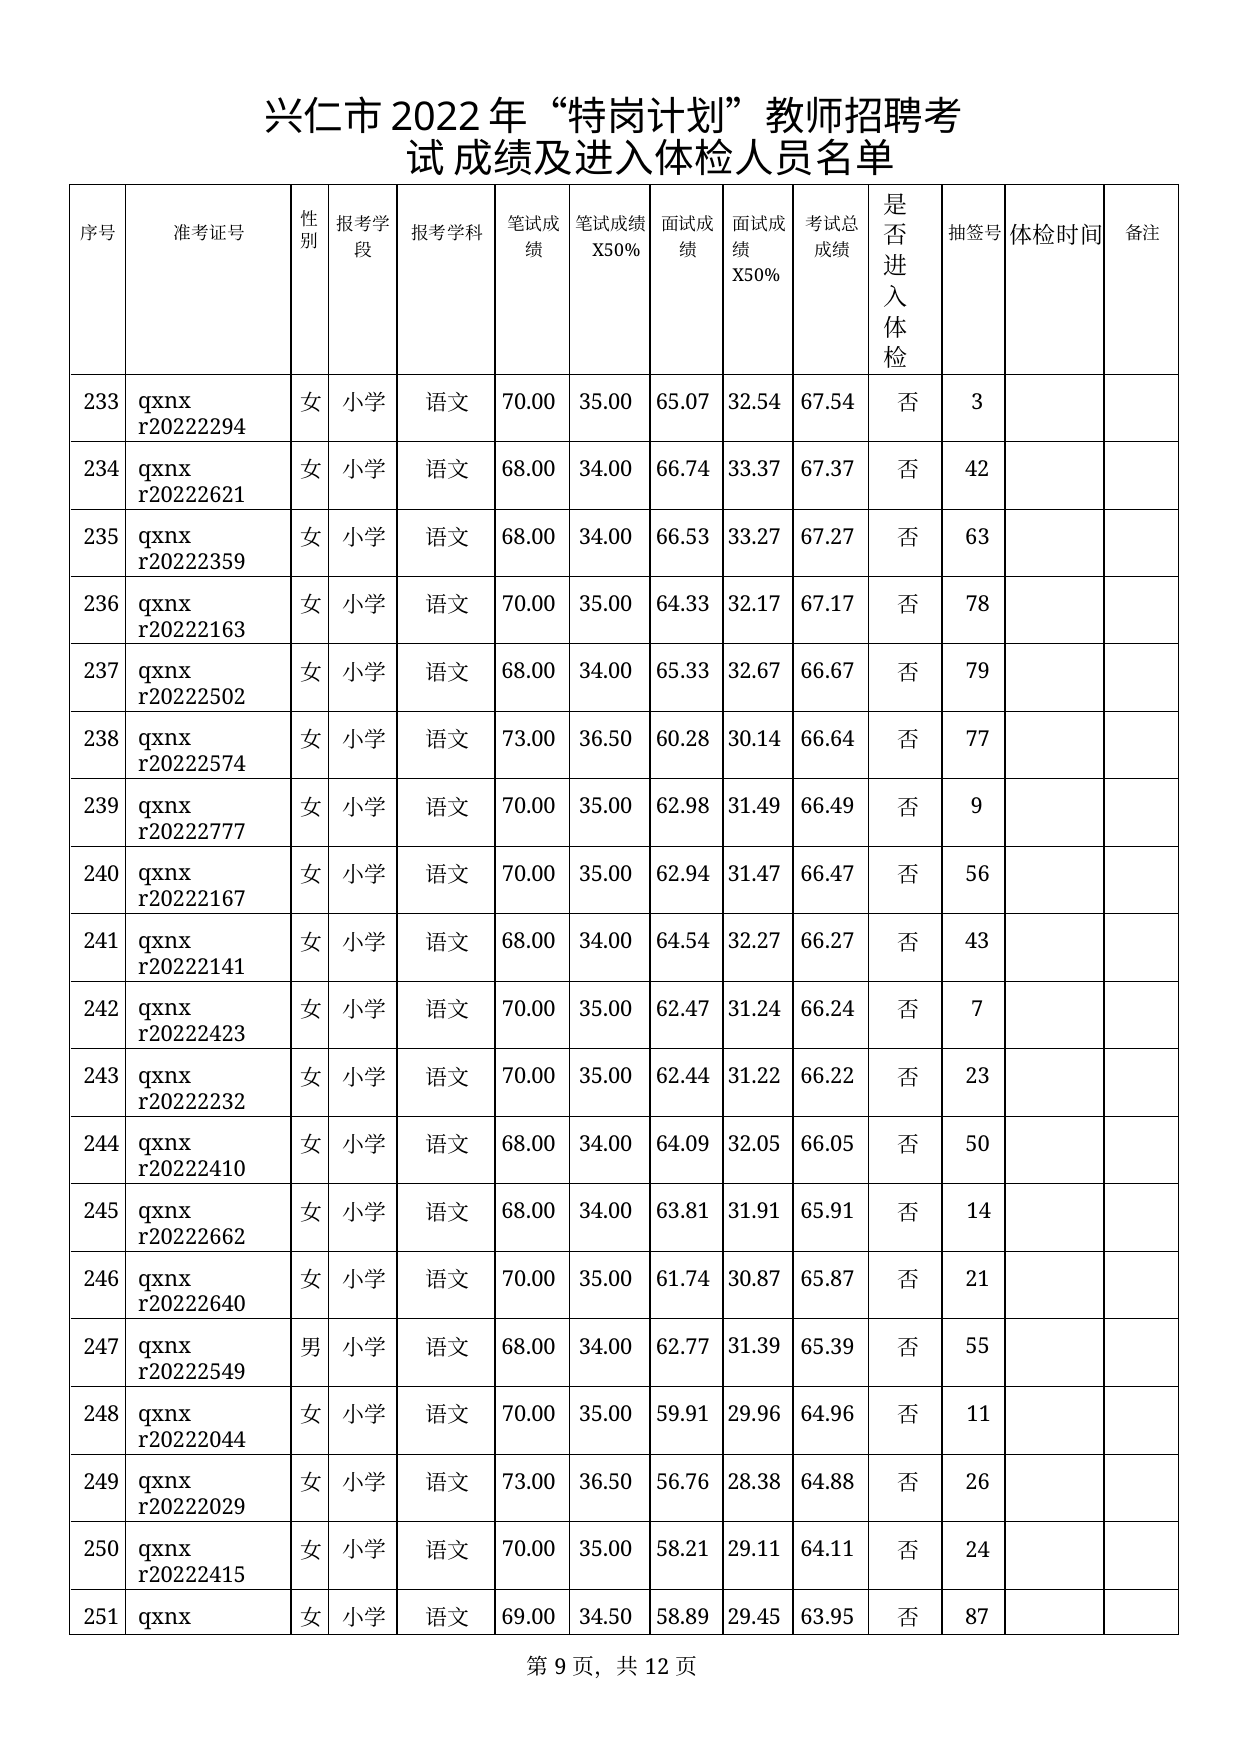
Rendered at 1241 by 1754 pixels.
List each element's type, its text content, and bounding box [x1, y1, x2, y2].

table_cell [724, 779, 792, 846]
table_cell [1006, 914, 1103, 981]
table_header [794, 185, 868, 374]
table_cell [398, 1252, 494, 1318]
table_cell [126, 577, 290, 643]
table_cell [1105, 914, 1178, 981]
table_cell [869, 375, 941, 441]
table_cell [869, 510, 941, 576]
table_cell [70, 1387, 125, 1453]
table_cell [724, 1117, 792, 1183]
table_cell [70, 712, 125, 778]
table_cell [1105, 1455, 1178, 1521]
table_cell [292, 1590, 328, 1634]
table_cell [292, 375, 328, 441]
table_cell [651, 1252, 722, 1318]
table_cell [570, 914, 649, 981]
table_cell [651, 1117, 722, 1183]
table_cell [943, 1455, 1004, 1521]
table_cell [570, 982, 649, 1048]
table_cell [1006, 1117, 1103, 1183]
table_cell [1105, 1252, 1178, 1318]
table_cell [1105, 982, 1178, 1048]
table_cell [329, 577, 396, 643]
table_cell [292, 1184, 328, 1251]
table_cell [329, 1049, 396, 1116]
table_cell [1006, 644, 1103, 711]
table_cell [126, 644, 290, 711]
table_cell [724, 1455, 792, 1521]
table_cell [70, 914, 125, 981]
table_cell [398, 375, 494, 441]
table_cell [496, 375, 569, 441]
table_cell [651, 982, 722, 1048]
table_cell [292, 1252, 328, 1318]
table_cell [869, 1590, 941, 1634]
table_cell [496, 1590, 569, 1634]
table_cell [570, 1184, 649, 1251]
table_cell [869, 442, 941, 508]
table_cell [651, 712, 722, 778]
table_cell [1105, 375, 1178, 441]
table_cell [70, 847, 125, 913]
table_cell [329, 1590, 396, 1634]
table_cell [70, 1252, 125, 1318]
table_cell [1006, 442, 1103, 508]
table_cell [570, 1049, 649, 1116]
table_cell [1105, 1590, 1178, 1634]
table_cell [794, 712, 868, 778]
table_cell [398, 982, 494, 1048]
text 兴仁市2022年“特岗计划”教师招聘考试 成绩及进入体检人员名单 [264, 95, 989, 184]
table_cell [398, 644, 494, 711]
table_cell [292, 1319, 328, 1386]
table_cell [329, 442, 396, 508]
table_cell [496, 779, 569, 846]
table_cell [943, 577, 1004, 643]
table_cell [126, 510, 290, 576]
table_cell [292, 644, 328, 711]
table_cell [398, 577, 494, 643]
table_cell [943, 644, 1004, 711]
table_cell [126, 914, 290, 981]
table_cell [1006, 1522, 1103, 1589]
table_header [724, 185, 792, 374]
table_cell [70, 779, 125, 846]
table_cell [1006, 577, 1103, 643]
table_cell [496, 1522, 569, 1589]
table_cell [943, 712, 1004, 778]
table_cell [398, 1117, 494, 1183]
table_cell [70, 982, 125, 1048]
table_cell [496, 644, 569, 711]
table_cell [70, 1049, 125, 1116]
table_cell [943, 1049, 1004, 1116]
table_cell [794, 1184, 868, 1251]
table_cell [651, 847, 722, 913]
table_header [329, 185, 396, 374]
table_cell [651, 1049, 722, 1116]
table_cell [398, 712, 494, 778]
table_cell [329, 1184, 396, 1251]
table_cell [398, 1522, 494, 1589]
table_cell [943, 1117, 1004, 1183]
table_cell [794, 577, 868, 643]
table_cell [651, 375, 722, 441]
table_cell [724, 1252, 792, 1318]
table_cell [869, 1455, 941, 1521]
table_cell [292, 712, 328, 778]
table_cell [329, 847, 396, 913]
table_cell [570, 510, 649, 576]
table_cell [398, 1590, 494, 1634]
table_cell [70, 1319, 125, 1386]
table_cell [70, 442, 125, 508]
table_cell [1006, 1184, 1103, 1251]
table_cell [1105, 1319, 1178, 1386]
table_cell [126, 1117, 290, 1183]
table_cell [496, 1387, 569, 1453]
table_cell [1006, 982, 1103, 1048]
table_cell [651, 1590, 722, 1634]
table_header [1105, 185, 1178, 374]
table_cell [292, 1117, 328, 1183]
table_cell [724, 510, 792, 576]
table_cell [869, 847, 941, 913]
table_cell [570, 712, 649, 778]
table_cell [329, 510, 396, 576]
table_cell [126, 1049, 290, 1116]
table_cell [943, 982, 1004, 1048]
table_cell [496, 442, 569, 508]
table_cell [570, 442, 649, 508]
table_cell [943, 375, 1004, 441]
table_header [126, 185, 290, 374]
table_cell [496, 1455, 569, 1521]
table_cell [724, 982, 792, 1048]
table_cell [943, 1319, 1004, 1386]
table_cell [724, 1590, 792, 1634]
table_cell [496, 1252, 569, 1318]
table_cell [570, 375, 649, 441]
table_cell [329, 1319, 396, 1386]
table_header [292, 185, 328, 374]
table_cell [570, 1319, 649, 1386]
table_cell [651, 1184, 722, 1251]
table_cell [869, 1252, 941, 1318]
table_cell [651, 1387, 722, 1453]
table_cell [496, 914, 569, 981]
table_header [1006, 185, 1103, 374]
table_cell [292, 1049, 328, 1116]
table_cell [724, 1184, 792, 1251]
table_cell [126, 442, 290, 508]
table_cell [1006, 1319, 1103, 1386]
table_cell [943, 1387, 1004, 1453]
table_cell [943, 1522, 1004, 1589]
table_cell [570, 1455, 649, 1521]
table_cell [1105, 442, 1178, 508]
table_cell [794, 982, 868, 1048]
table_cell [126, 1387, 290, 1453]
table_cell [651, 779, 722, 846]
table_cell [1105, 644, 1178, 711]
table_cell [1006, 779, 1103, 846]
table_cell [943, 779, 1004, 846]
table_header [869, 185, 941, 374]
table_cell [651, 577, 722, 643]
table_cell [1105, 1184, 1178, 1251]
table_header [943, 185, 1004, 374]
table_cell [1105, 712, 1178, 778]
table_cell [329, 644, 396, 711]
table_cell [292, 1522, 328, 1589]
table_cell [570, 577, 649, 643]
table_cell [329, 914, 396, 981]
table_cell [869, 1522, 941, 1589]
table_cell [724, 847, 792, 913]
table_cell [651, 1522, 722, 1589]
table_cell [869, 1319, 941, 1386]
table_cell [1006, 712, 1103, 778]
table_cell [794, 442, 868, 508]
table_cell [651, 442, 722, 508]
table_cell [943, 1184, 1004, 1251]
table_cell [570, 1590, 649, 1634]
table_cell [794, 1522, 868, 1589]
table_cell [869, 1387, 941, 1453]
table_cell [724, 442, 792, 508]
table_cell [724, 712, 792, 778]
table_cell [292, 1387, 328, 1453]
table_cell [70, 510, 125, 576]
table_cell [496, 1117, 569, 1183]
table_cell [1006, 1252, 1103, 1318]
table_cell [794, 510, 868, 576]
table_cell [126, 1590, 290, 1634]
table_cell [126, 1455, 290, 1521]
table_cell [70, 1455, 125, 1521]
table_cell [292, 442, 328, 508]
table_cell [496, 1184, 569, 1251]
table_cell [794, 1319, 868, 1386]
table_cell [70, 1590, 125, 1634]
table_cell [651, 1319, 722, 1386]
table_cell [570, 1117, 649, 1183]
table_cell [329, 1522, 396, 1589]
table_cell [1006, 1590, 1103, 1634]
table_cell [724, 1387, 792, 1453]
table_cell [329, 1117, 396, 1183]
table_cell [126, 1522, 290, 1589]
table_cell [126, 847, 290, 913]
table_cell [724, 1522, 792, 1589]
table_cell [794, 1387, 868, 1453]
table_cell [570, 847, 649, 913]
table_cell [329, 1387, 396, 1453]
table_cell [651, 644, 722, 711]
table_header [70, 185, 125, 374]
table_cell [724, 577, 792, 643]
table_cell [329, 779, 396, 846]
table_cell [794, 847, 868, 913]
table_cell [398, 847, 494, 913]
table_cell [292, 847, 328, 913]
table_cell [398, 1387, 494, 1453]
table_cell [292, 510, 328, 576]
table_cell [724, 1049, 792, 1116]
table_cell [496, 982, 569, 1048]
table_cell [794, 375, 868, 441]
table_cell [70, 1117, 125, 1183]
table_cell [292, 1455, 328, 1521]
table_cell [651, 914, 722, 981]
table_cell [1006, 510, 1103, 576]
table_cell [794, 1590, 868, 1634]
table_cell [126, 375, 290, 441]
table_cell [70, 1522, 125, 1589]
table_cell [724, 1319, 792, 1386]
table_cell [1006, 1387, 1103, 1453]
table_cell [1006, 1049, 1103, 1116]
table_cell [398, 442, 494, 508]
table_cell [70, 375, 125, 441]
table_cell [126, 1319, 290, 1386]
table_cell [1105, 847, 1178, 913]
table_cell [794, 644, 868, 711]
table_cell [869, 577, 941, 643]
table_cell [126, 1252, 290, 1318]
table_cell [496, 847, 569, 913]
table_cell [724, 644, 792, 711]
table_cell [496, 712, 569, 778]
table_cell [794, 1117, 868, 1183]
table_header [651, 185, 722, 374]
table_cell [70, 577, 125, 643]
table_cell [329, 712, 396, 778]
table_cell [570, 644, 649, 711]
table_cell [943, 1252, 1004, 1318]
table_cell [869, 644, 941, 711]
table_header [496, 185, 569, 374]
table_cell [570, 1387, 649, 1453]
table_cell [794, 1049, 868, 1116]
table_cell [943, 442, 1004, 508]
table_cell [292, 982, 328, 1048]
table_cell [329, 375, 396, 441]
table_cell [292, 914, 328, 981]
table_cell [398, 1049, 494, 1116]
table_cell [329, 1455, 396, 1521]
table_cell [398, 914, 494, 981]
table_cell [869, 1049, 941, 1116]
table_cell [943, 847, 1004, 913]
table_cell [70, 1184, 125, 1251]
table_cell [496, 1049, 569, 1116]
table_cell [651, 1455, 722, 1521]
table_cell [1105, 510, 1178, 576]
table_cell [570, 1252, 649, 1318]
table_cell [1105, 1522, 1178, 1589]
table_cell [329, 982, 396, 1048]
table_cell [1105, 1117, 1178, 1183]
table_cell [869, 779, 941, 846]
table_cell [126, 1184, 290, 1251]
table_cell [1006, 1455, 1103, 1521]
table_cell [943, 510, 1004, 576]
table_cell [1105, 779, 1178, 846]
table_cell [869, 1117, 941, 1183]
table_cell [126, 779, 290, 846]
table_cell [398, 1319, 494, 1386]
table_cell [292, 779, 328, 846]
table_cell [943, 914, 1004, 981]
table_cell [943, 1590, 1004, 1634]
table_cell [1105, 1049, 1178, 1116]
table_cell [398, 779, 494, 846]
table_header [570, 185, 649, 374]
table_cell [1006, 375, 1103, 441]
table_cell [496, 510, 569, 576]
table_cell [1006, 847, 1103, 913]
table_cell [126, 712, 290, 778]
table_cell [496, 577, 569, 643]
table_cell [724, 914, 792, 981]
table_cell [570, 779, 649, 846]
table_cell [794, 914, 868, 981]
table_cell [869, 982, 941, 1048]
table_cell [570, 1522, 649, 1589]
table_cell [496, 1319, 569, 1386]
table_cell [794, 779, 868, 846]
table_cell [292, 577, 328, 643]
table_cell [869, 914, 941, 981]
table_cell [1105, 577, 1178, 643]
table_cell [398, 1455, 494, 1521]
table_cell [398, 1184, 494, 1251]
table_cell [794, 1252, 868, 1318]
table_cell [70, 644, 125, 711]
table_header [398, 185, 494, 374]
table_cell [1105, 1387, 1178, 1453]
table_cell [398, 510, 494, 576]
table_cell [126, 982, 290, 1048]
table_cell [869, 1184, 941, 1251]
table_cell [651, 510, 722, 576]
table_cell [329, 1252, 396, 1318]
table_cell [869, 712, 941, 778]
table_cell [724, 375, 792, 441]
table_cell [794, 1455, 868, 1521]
